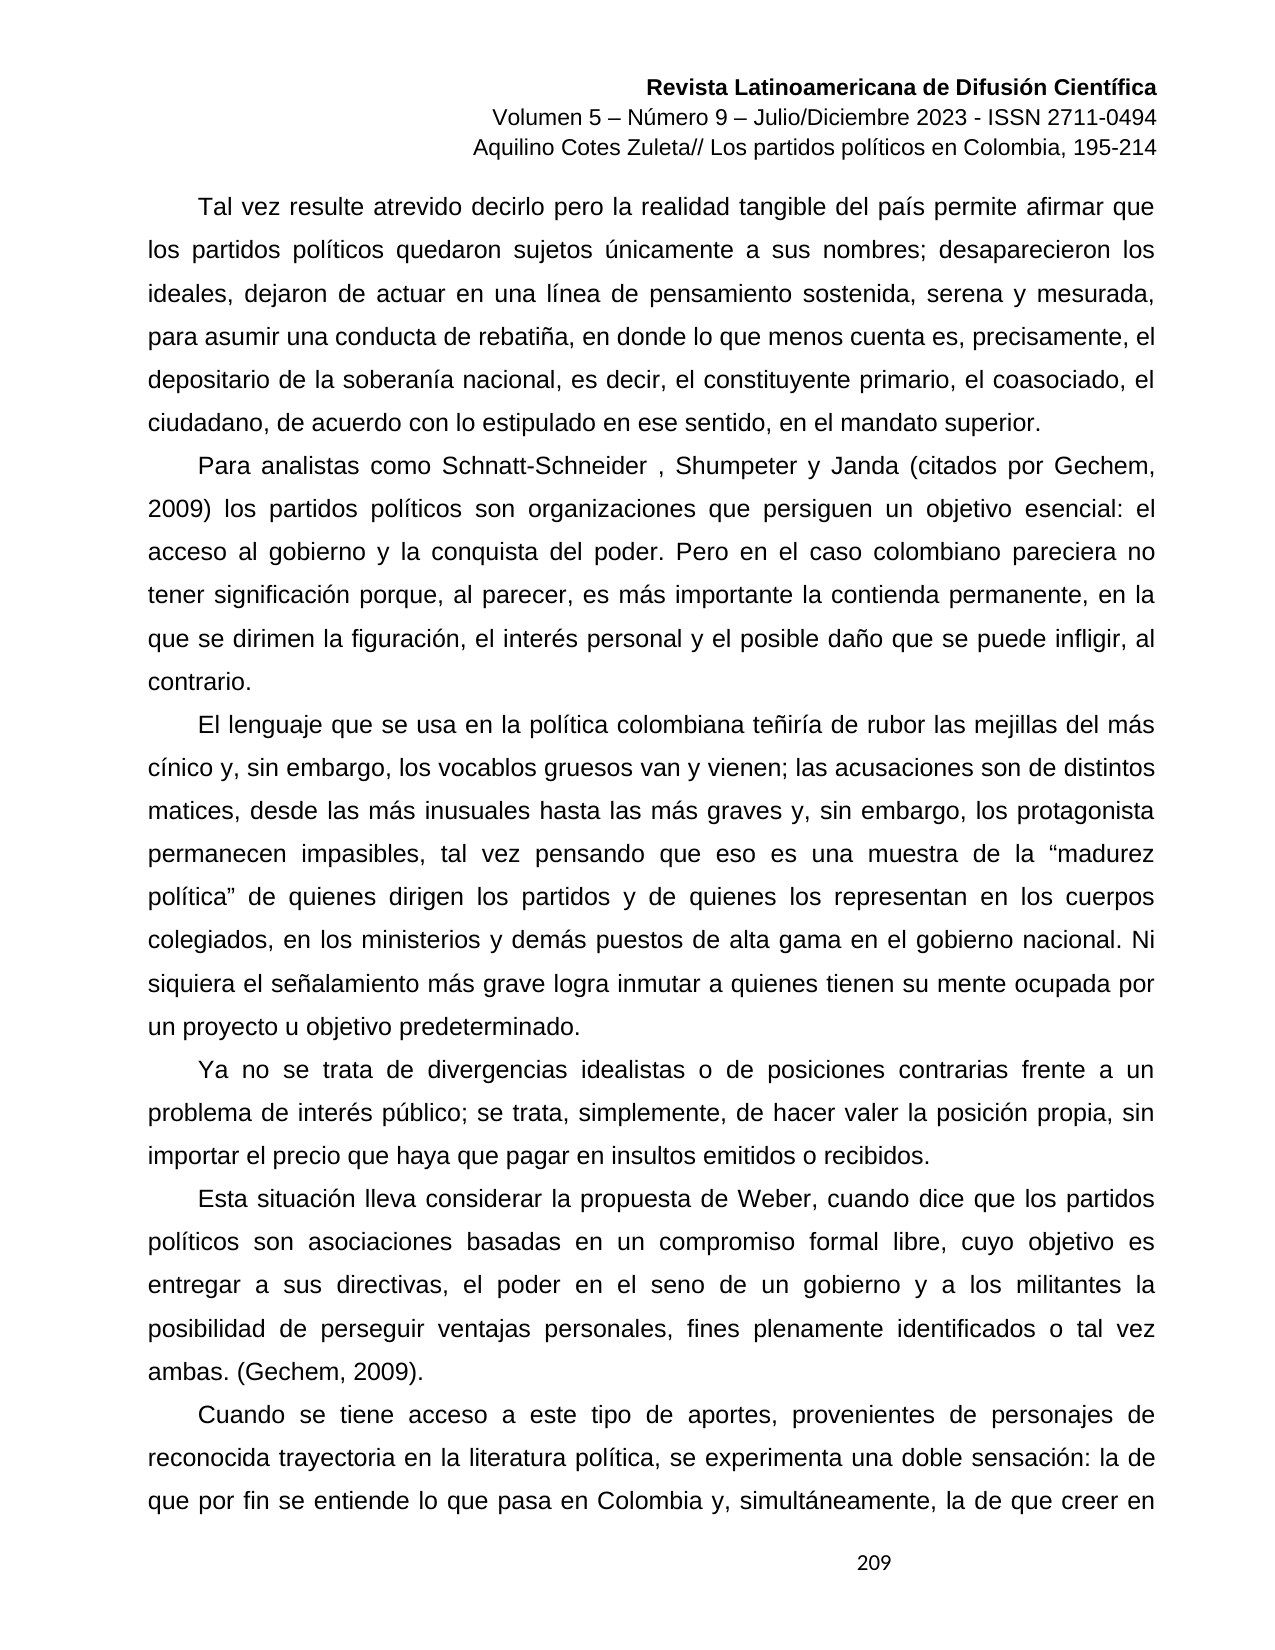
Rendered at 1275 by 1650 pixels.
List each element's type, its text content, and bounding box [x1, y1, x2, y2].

text Para analistas como Schnatt-Schneider , Shumpeter y Janda (citados por Gechem, 2009) los partidos políticos son organizaciones que persiguen un objetivo esencial: el acceso al gobierno y la conquista del poder. Pero en el caso colombiano pareciera no tener significación porque, al parecer, es más importante la contienda permanente, en la que se dirimen la figuración, el interés personal y el posible daño que se puede infligir, al contrario. [148, 451, 1157, 696]
text El lenguaje que se usa en la política colombiana teñiría de rubor las mejillas del más cínico y, sin embargo, los vocablos gruesos van y vienen; las acusaciones son de distintos matices, desde las más inusuales hasta las más graves y, sin embargo, los protagonista permanecen impasibles, tal vez pensando que eso es una muestra de la “madurez política” de quienes dirigen los partidos y de quienes los representan en los cuerpos colegiados, en los ministerios y demás puestos de alta gama en el gobierno nacional. Ni siquiera el señalamiento más grave logra inmutar a quienes tienen su mente ocupada por un proyecto u objetivo predeterminado. [148, 710, 1157, 1041]
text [148, 1400, 1157, 1515]
text Ya no se trata de divergencias idealistas o de posiciones contrarias frente a un problema de interés público; se trata, simplemente, de hacer valer la posición propia, sin importar el precio que haya que pagar en insultos emitidos o recibidos. [148, 1055, 1157, 1170]
text Tal vez resulte atrevido decirlo pero la realidad tangible del país permite afirmar que los partidos políticos quedaron sujetos únicamente a sus nombres; desaparecieron los ideales, dejaron de actuar en una línea de pensamiento sostenida, serena y mesurada, para asumir una conducta de rebatiña, en donde lo que menos cuenta es, precisamente, el depositario de la soberanía nacional, es decir, el constituyente primario, el coasociado, el ciudadano, de acuerdo con lo estipulado en ese sentido, en el mandato superior. [148, 192, 1157, 437]
text Esta situación lleva considerar la propuesta de Weber, cuando dice que los partidos políticos son asociaciones basadas en un compromiso formal libre, cuyo objetivo es entregar a sus directivas, el poder en el seno de un gobierno y a los militantes la posibilidad de perseguir ventajas personales, fines plenamente identificados o tal vez ambas. (Gechem, 2009). [148, 1184, 1157, 1386]
